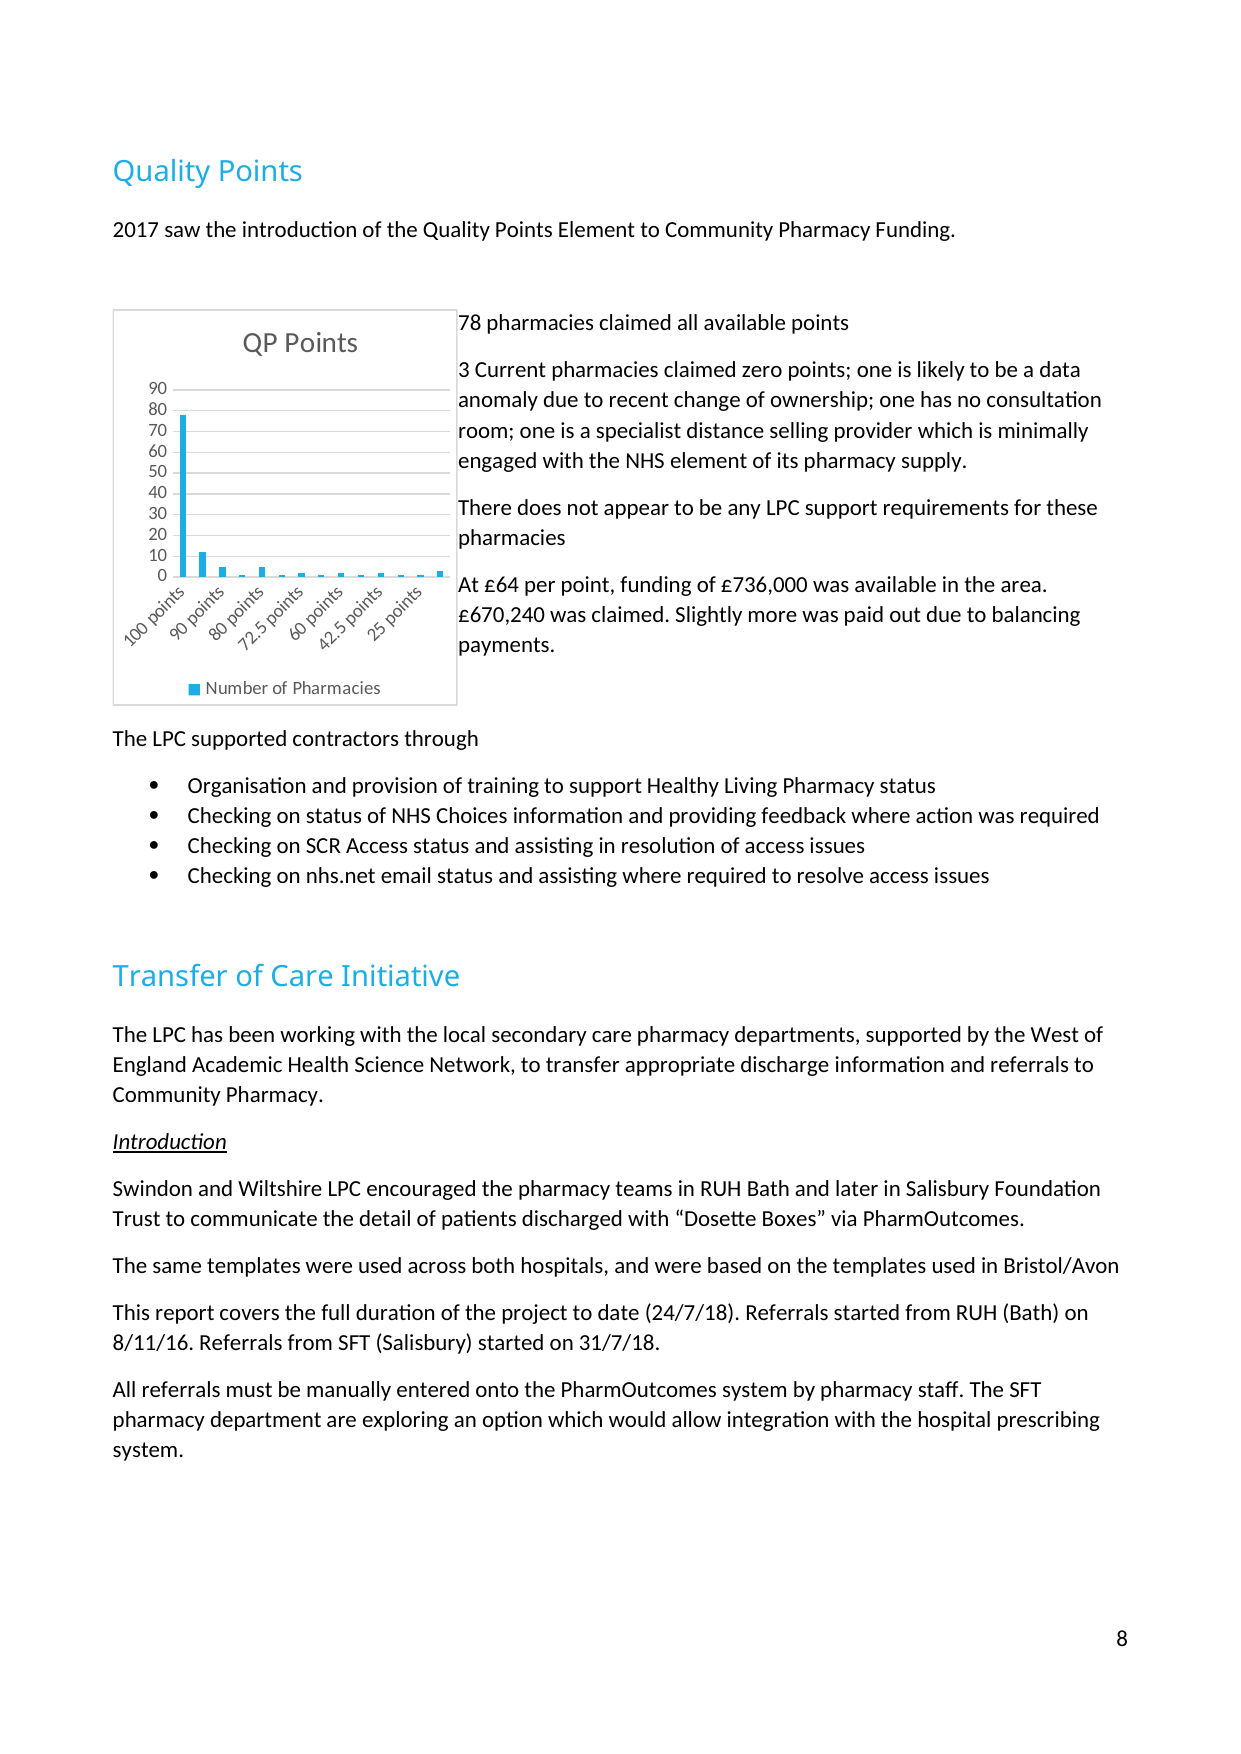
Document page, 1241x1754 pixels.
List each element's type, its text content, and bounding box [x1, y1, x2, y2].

text There does not appear to be any LPC support requirements for these pharmacies [458, 493, 1128, 551]
text 3 Current pharmacies claimed zero points; one is likely to be a data anomaly due to recent change of ownership; one has no consultation room; one is a specialist distance selling provider which is minimally engaged with the NHS element of its pharmacy supply. [458, 355, 1128, 474]
text This report covers the full duration of the project to date (24/7/18). Referrals started from RUH (Bath) on 8/11/16. Referrals from SFT (Salisbury) started on 31/7/18. [112, 1298, 1128, 1356]
subtitle Transfer of Care Initiative [112, 955, 1128, 995]
list Checking on nhs.net email status and assisting where required to resolve access issues [150, 862, 1128, 889]
text 2017 saw the introduction of the Quality Points Element to Community Pharmacy Funding. [112, 215, 1128, 243]
text Introduction [112, 1127, 1128, 1155]
text At £64 per point, funding of £736,000 was available in the area. £670,240 was claimed. Slightly more was paid out due to balancing payments. [458, 570, 1128, 658]
list Organisation and provision of training to support Healthy Living Pharmacy status [150, 771, 1128, 799]
text 78 pharmacies claimed all available points [112, 308, 1128, 336]
list Checking on SCR Access status and assisting in resolution of access issues [150, 831, 1128, 859]
subtitle Quality Points [112, 150, 1128, 190]
text All referrals must be manually entered onto the PharmOutcomes system by pharmacy staff. The SFT pharmacy department are exploring an option which would allow integration with the hospital prescribing system. [112, 1375, 1128, 1464]
text The same templates were used across both hospitals, and were based on the templates used in Bristol/Avon [112, 1251, 1128, 1279]
list Checking on status of NHS Choices information and providing feedback where action was required [150, 801, 1128, 829]
text The LPC has been working with the local secondary care pharmacy departments, supported by the West of England Academic Health Science Network, to transfer appropriate discharge information and referrals to Community Pharmacy. [112, 1020, 1128, 1108]
text Swindon and Wiltshire LPC encouraged the pharmacy teams in RUH Bath and later in Salisbury Foundation Trust to communicate the detail of patients discharged with “Dosette Boxes” via PharmOutcomes. [112, 1174, 1128, 1232]
text The LPC supported contractors through [112, 724, 1128, 752]
